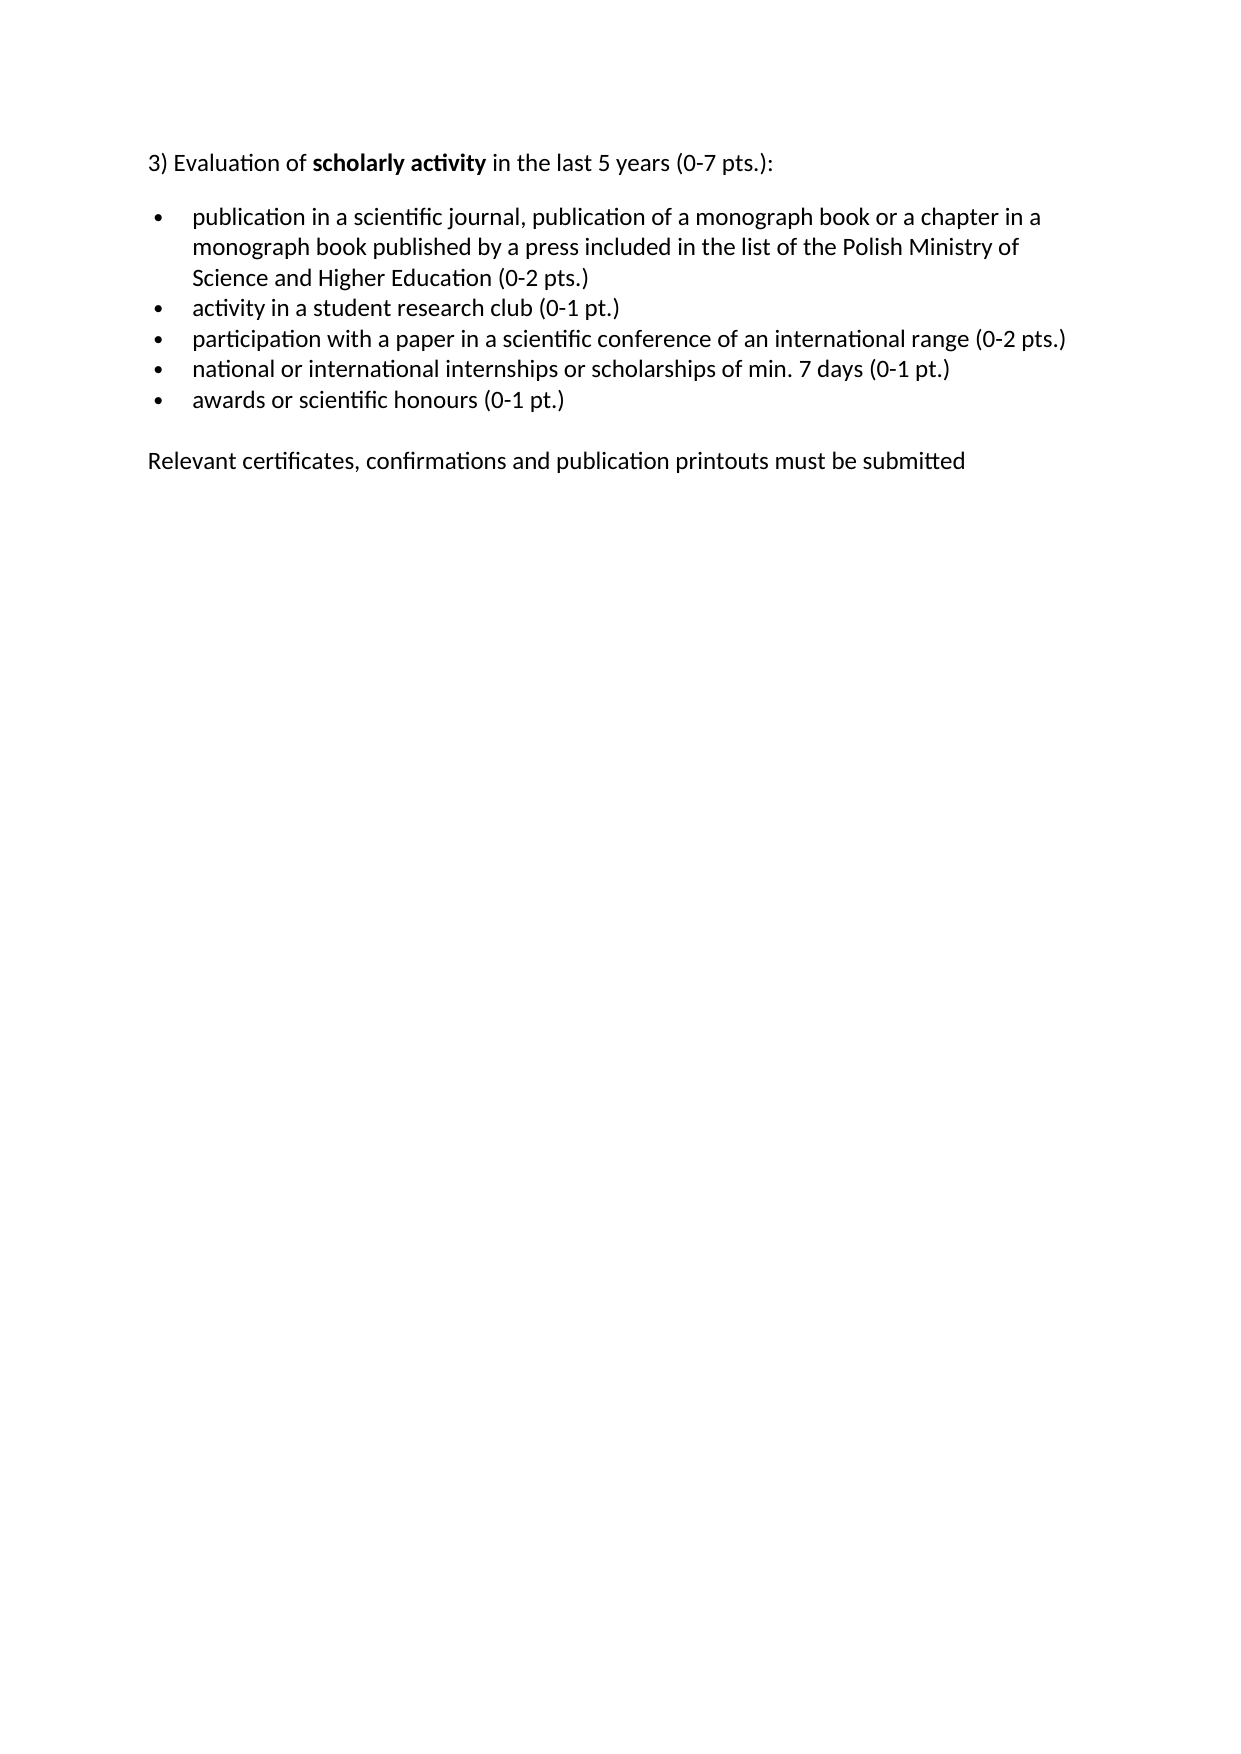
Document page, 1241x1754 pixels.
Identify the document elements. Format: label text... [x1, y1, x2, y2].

text Relevant certificates, confirmations and publication printouts must be submitted [148, 445, 1093, 475]
list activity in a student research club (0-1 pt.) [154, 292, 1093, 323]
list national or international internships or scholarships of min. 7 days (0-1 pt.) [154, 353, 1093, 384]
text 3) Evaluation of scholarly activity in the last 5 years (0-7 pts.): [148, 148, 1093, 178]
list awards or scientific honours (0-1 pt.) [154, 384, 1093, 414]
list publication in a scientific journal, publication of a monograph book or a chapter in a monograph book published by a press included in the list of the Polish Ministry of Science and Higher Education (0-2 pts.) [154, 201, 1093, 292]
list participation with a paper in a scientific conference of an international range (0-2 pts.) [154, 323, 1093, 353]
